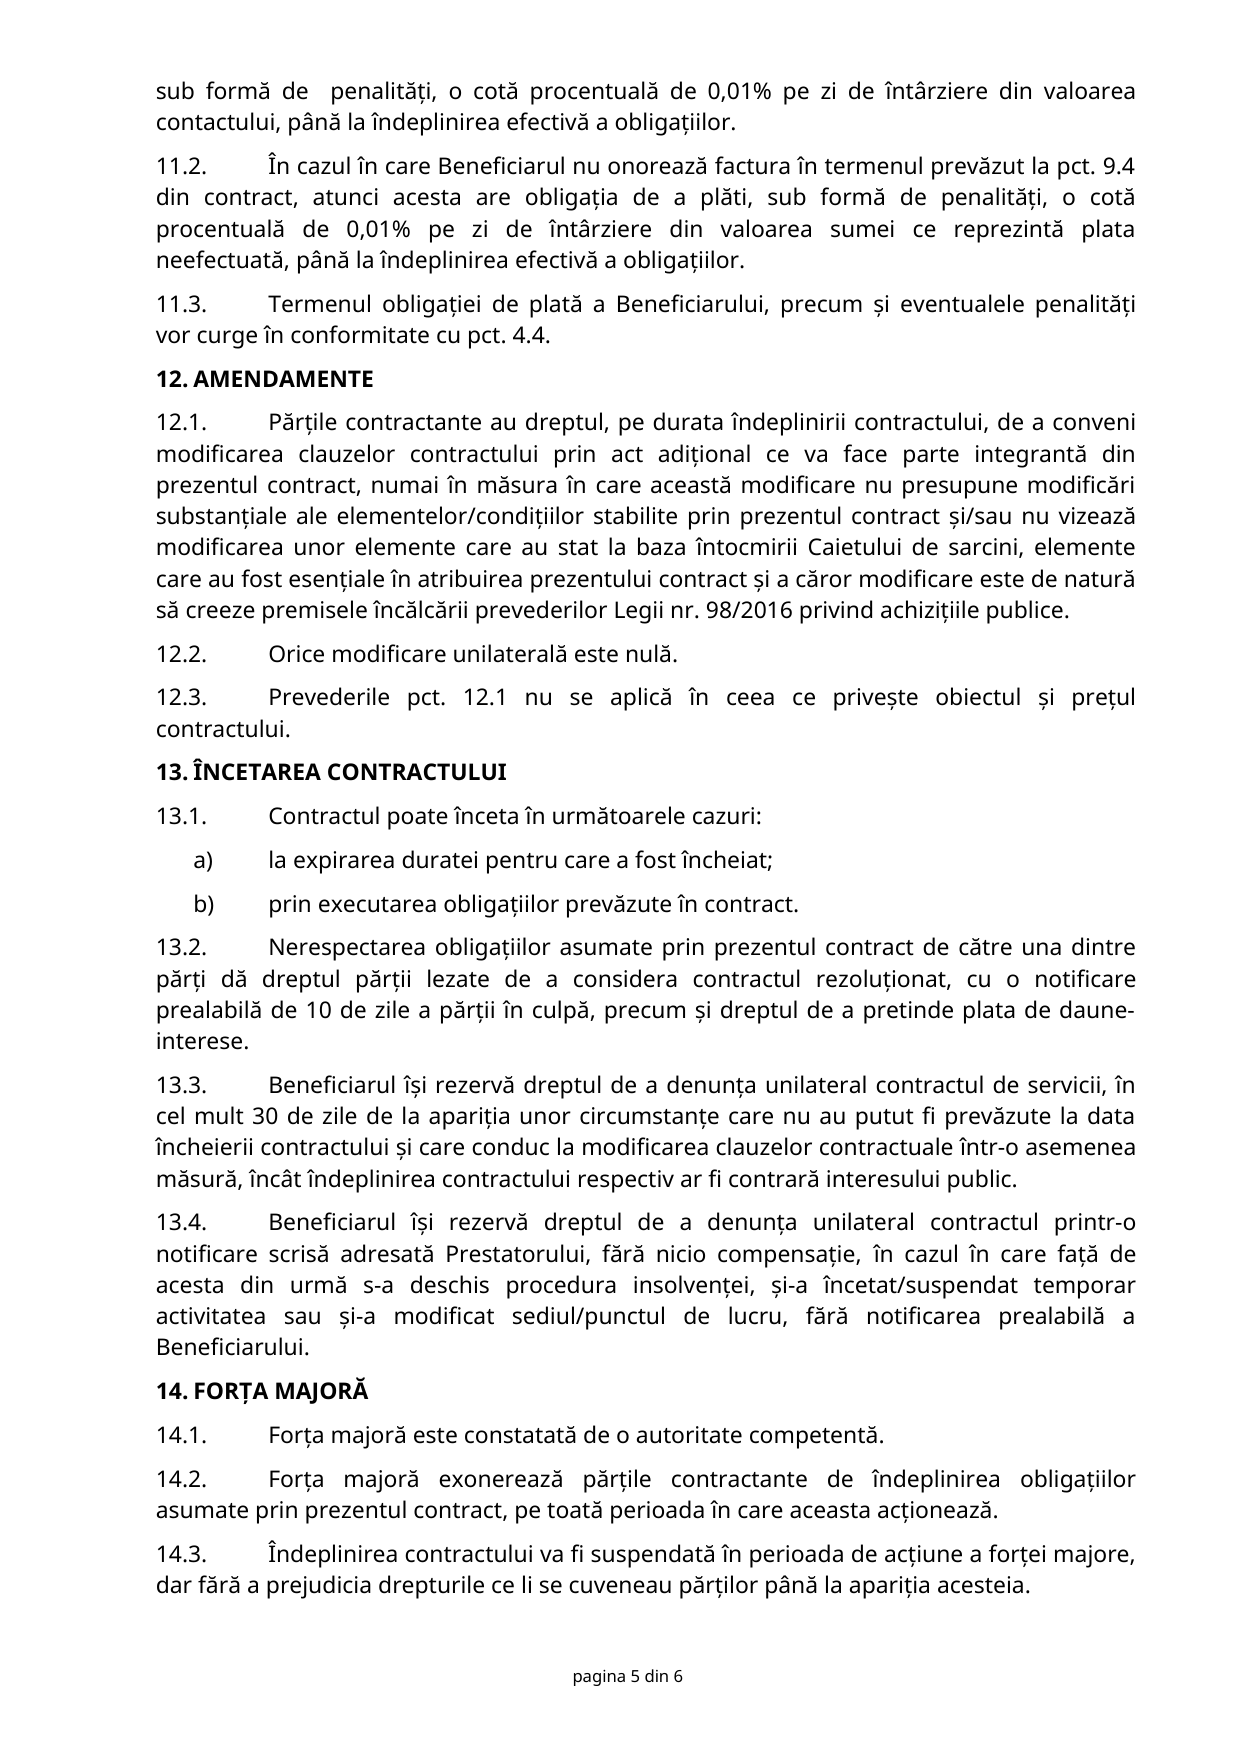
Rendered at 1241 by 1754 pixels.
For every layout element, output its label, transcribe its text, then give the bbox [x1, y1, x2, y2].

list Părţile contractante au dreptul, pe durata îndeplinirii contractului, de a conveni modificarea clauzelor contractului prin act adițional ce va face parte integrantă din prezentul contract, numai în măsura în care această modificare nu presupune modificări substanțiale ale elementelor/condițiilor stabilite prin prezentul contract și/sau nu vizează modificarea unor elemente care au stat la baza întocmirii Caietului de sarcini, elemente care au fost esențiale în atribuirea prezentului contract și a căror modificare este de natură să creeze premisele încălcării prevederilor Legii nr. 98/2016 privind achizițiile publice. [156, 406, 1137, 625]
list Beneficiarul își rezervă dreptul de a denunța unilateral contractul de servicii, în cel mult 30 de zile de la apariția unor circumstanțe care nu au putut fi prevăzute la data încheierii contractului și care conduc la modificarea clauzelor contractuale într-o asemenea măsură, încât îndeplinirea contractului respectiv ar fi contrară interesului public. [156, 1069, 1137, 1194]
list la expirarea duratei pentru care a fost încheiat; [118, 844, 1137, 875]
list prin executarea obligațiilor prevăzute în contract. [118, 887, 1137, 919]
list Îndeplinirea contractului va fi suspendată în perioada de acțiune a forței majore, dar fără a prejudicia drepturile ce li se cuveneau părților până la apariția acesteia. [156, 1537, 1137, 1600]
list Beneficiarul își rezervă dreptul de a denunța unilateral contractul printr-o notificare scrisă adresată Prestatorului, fără nicio compensație, în cazul în care față de acesta din urmă s-a deschis procedura insolvenței, și-a încetat/suspendat temporar activitatea sau și-a modificat sediul/punctul de lucru, fără notificarea prealabilă a Beneficiarului. [156, 1206, 1137, 1362]
list Orice modificare unilaterală este nulă. [156, 637, 1137, 669]
list Nerespectarea obligațiilor asumate prin prezentul contract de către una dintre părţi dă dreptul părţii lezate de a considera contractul rezoluționat, cu o notificare prealabilă de 10 de zile a părții în culpă, precum și dreptul de a pretinde plata de daune-interese. [156, 931, 1137, 1056]
list AMENDAMENTE [156, 362, 1137, 394]
list Forța majoră exonerează părțile contractante de îndeplinirea obligațiilor asumate prin prezentul contract, pe toată perioada în care aceasta acționează. [156, 1462, 1137, 1525]
list Prevederile pct. 12.1 nu se aplică în ceea ce privește obiectul și prețul contractului. [156, 681, 1137, 744]
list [156, 75, 1137, 137]
list În cazul în care Beneficiarul nu onorează factura în termenul prevăzut la pct. 9.4 din contract, atunci acesta are obligația de a plăti, sub formă de penalități, o cotă procentuală de 0,01% pe zi de întârziere din valoarea sumei ce reprezintă plata neefectuată, până la îndeplinirea efectivă a obligațiilor. [156, 150, 1137, 275]
list Termenul obligației de plată a Beneficiarului, precum și eventualele penalități vor curge în conformitate cu pct. 4.4. [156, 287, 1137, 350]
list Forța majoră este constatată de o autoritate competentă. [156, 1419, 1137, 1450]
list FORŢA MAJORĂ [156, 1375, 1137, 1406]
list ÎNCETAREA CONTRACTULUI [156, 756, 1137, 787]
list Contractul poate înceta în următoarele cazuri: [156, 800, 1137, 831]
